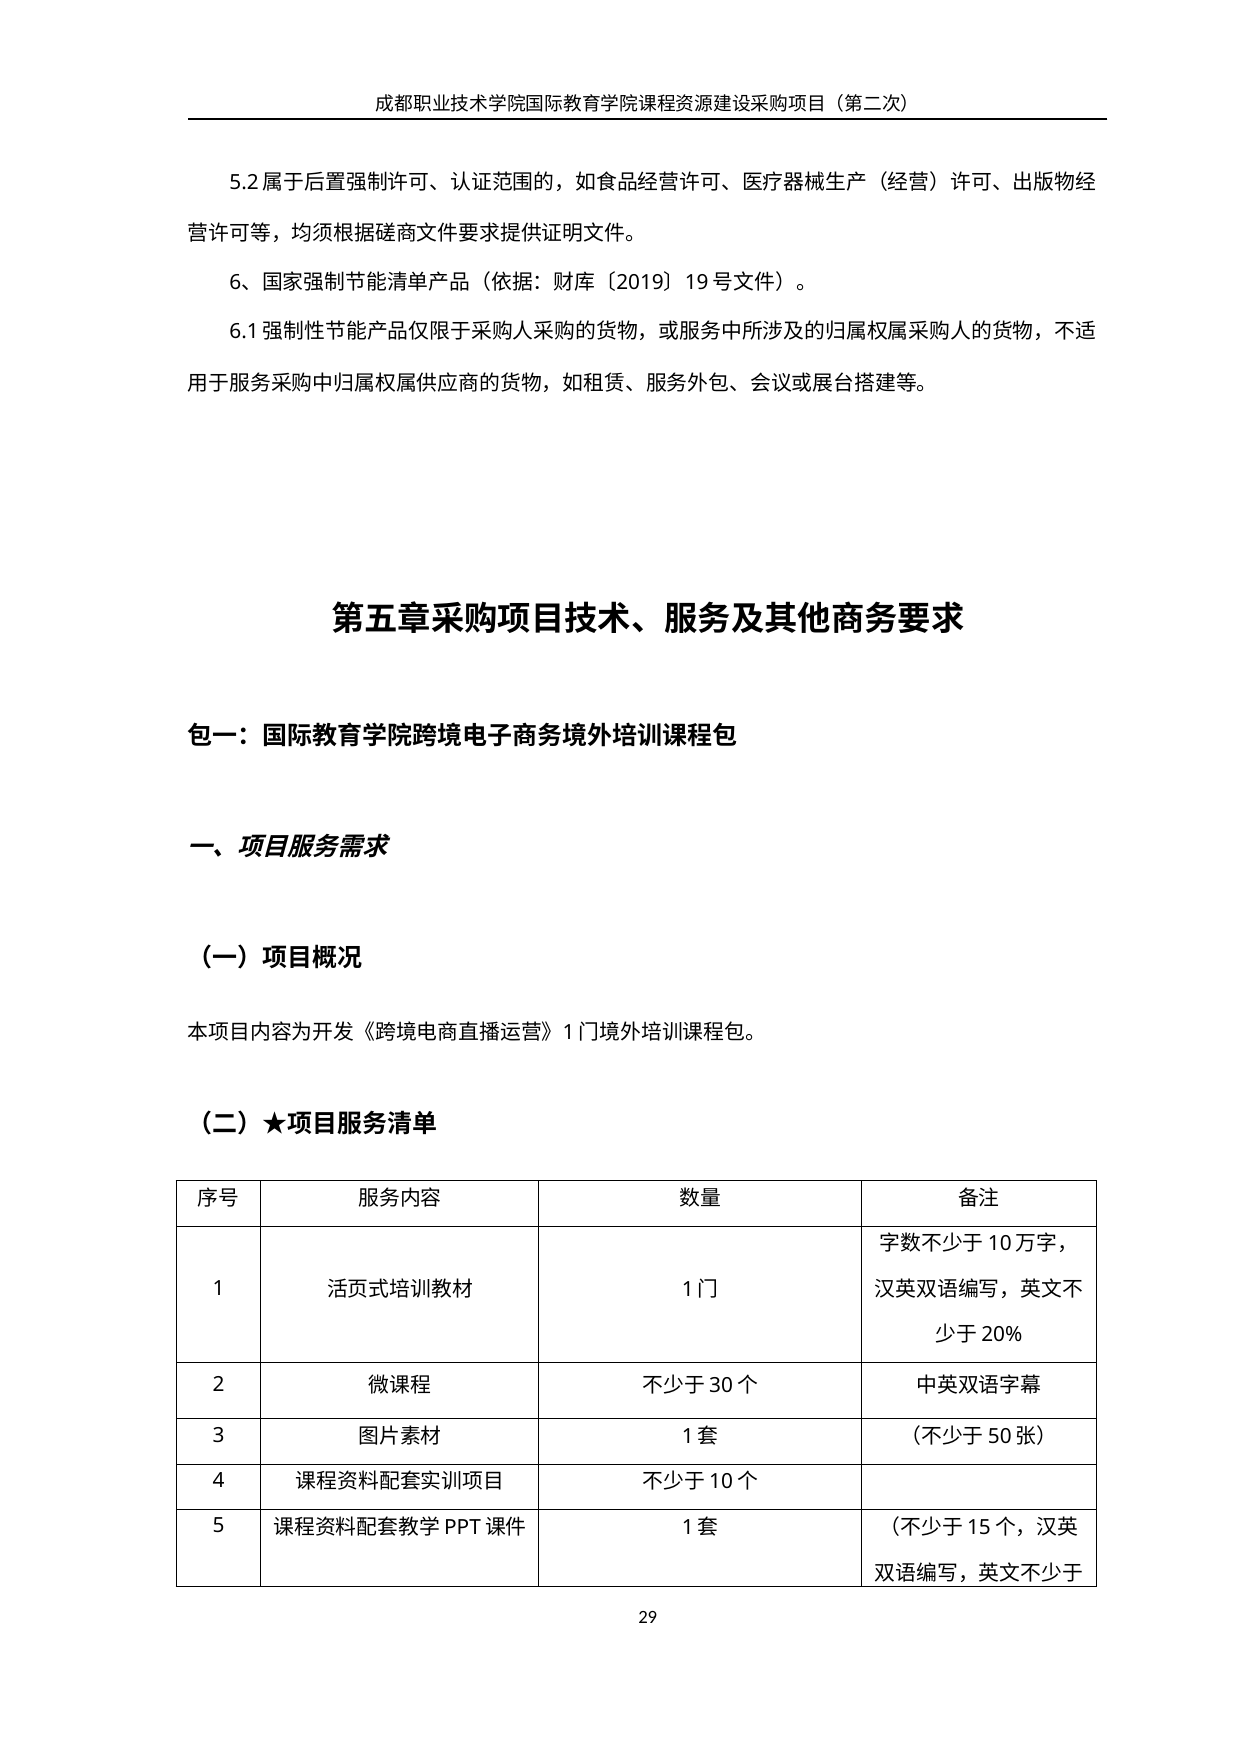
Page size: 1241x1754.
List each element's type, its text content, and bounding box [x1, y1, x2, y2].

table_cell 中英双语字幕 [862, 1363, 1096, 1418]
table_cell 1套 [539, 1510, 861, 1586]
table_cell 1 [177, 1227, 260, 1362]
text 6.1强制性节能产品仅限于采购人采购的货物，或服务中所涉及的归属权属采购人的货物，不适用于服务采购中归属权属供应商的货物，如租赁、服务外包、会议或展台搭建等。 [187, 313, 1107, 398]
text 5.2属于后置强制许可、认证范围的，如食品经营许可、医疗器械生产（经营）许可、出版物经营许可等，均须根据磋商文件要求提供证明文件。 [187, 164, 1107, 249]
table_cell 1套 [539, 1419, 861, 1464]
subtitle 包一：国际教育学院跨境电子商务境外培训课程包 [187, 699, 1107, 767]
table_cell 字数不少于10万字，汉英双语编写，英文不少于20% [862, 1227, 1096, 1362]
table_header 备注 [862, 1181, 1096, 1226]
table_cell [862, 1465, 1096, 1509]
subtitle （二）★项目服务清单 [187, 1088, 1107, 1156]
table_cell 图片素材 [261, 1419, 538, 1464]
table_cell 课程资料配套教学PPT课件 [261, 1510, 538, 1586]
table_cell 不少于30个 [539, 1363, 861, 1418]
title 第五章采购项目技术、服务及其他商务要求 [187, 582, 1107, 650]
text 本项目内容为开发《跨境电商直播运营》1门境外培训课程包。 [187, 1014, 1107, 1048]
table_header 服务内容 [261, 1181, 538, 1226]
table_cell 4 [177, 1465, 260, 1509]
table_cell 微课程 [261, 1363, 538, 1418]
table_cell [862, 1510, 1096, 1586]
table_cell 2 [177, 1363, 260, 1418]
table_cell 3 [177, 1419, 260, 1464]
subtitle （一）项目概况 [187, 921, 1107, 989]
table_cell 课程资料配套实训项目 [261, 1465, 538, 1509]
table_cell 不少于10个 [539, 1465, 861, 1509]
subtitle 一、项目服务需求 [187, 810, 1107, 878]
table_cell 活页式培训教材 [261, 1227, 538, 1362]
table_cell 5 [177, 1510, 260, 1586]
text 6、国家强制节能清单产品（依据：财库〔2019〕19号文件）。 [187, 264, 1107, 298]
table_header 序号 [177, 1181, 260, 1226]
table_header 数量 [539, 1181, 861, 1226]
table_cell 1门 [539, 1227, 861, 1362]
table_cell （不少于50张） [862, 1419, 1096, 1464]
